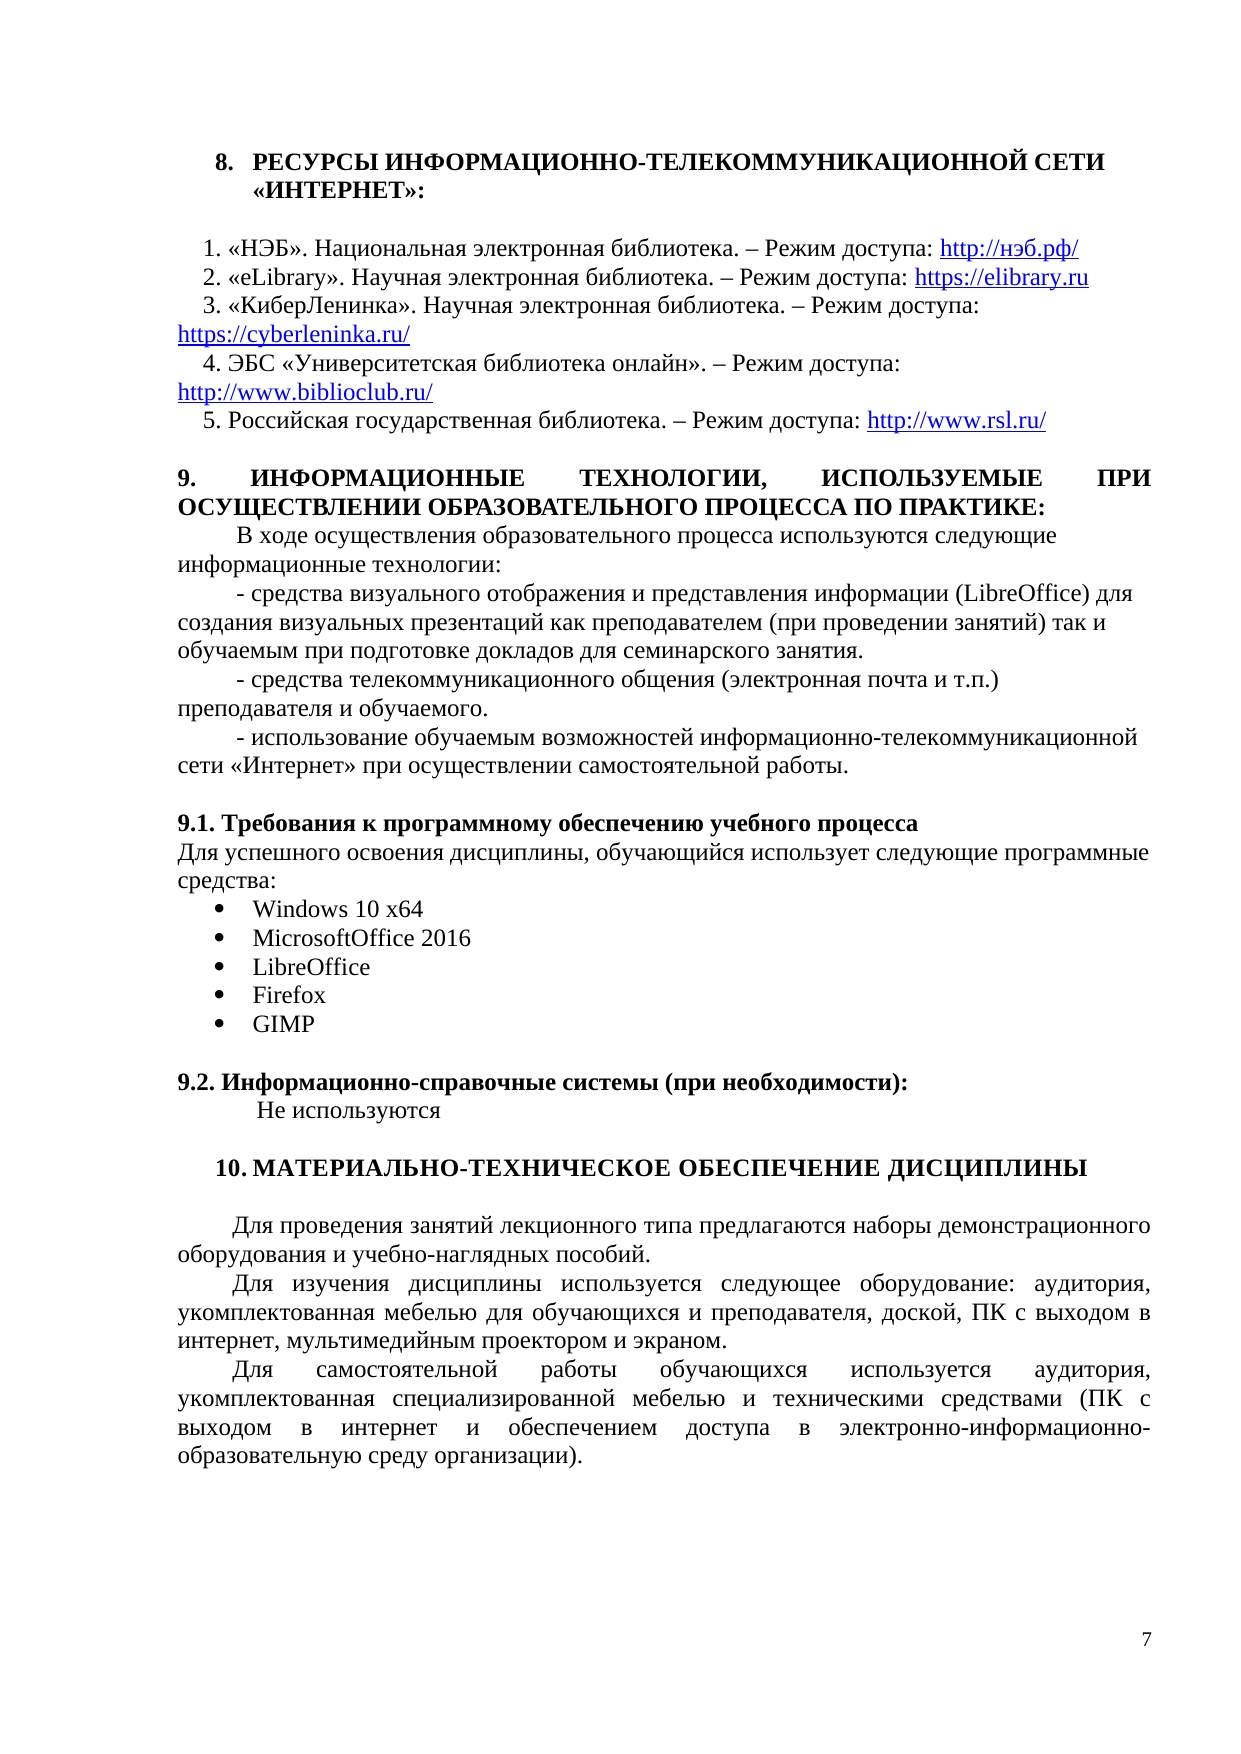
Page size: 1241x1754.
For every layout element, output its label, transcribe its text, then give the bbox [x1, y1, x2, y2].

text - использование обучаемым возможностей информационно-телекоммуникационной сети «Интернет» при осуществлении самостоятельной работы. [177, 722, 1152, 779]
text 3. «КиберЛенинка». Научная электронная библиотека. – Режим доступа: https://cyberleninka.ru/ [177, 291, 1152, 348]
text 9. ИНФОРМАЦИОННЫЕ ТЕХНОЛОГИИ, ИСПОЛЬЗУЕМЫЕ ПРИ ОСУЩЕСТВЛЕНИИ ОБРАЗОВАТЕЛЬНОГО ПРОЦЕССА ПО ПРАКТИКЕ: [177, 463, 1152, 521]
list LibreOffice [215, 952, 1152, 981]
list GIMP [215, 1009, 1152, 1038]
list MicrosoftOffice 2016 [215, 923, 1152, 952]
text Не используются [256, 1096, 1152, 1124]
list МАТЕРИАЛЬНО-ТЕХНИЧЕСКОЕ ОБЕСПЕЧЕНИЕ ДИСЦИПЛИНЫ [215, 1153, 1152, 1182]
text 5. Российская государственная библиотека. – Режим доступа: http://www.rsl.ru/ [177, 406, 1152, 434]
list Firefox [215, 981, 1152, 1009]
list Windows 10 x64 [215, 894, 1152, 923]
text Для успешного освоения дисциплины, обучающийся использует следующие программные средства: [177, 837, 1152, 894]
text Для самостоятельной работы обучающихся используется аудитория, укомплектованная специализированной мебелью и техническими средствами (ПК с выходом в интернет и обеспечением доступа в электронно-информационно-образовательную среду организации). [177, 1354, 1152, 1469]
text Для проведения занятий лекционного типа предлагаются наборы демонстрационного оборудования и учебно-наглядных пособий. [177, 1211, 1152, 1268]
text - средства визуального отображения и представления информации (LibreOffice) для создания визуальных презентаций как преподавателем (при проведении занятий) так и обучаемым при подготовке докладов для семинарского занятия. [177, 578, 1152, 664]
text В ходе осуществления образовательного процесса используются следующие информационные технологии: [177, 521, 1152, 578]
text Для изучения дисциплины используется следующее оборудование: аудитория, укомплектованная мебелью для обучающихся и преподавателя, доской, ПК с выходом в интернет, мультимедийным проектором и экраном. [177, 1268, 1152, 1354]
text 4. ЭБС «Университетская библиотека онлайн». – Режим доступа: http://www.biblioclub.ru/ [177, 348, 1152, 406]
text 2. «eLibrary». Научная электронная библиотека. – Режим доступа: https://elibrary.ru [177, 262, 1152, 291]
text 9.2. Информационно-справочные системы (при необходимости): [177, 1067, 1152, 1096]
text - средства телекоммуникационного общения (электронная почта и т.п.) преподавателя и обучаемого. [177, 664, 1152, 722]
list Ресурсы информационно-телекоммуникационной сети «Интернет»: [215, 147, 1152, 204]
text 1. «НЭБ». Национальная электронная библиотека. – Режим доступа: http://нэб.рф/ [177, 233, 1152, 262]
text 9.1. Требования к программному обеспечению учебного процесса [177, 808, 1152, 837]
